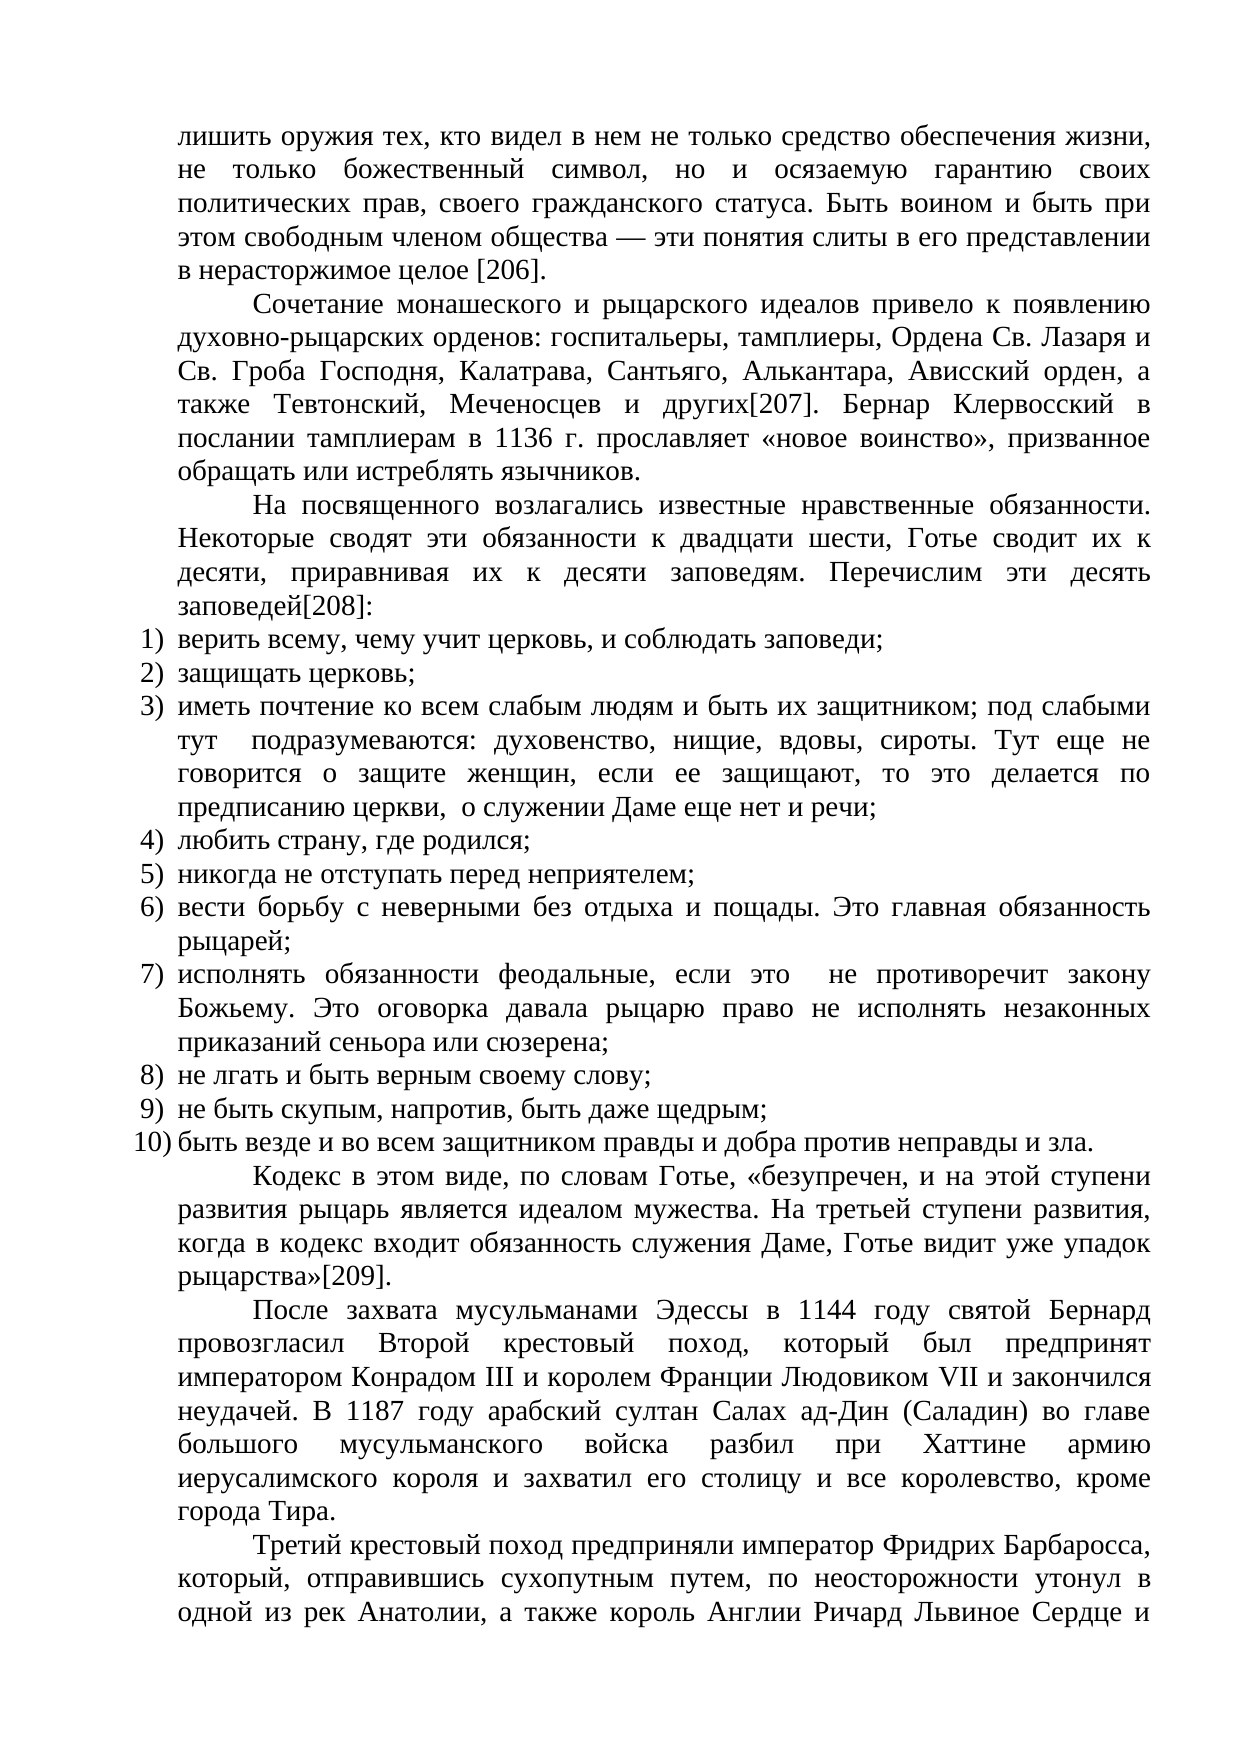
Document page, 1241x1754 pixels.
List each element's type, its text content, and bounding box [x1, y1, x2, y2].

list иметь почтение ко всем слабым людям и быть их защитником; под слабыми тут подразумеваются: духовенство, нищие, вдовы, сироты. Тут еще не говорится о защите женщин, если ее защищают, то это делается по предписанию церкви, о служении Даме еще нет и речи; [140, 688, 1152, 822]
list любить страну, где родился; [140, 822, 1152, 856]
text После захвата мусульманами Эдессы в 1144 году святой Бернард провозгласил Второй крестовый поход, который был предпринят императором Конрадом III и королем Франции Людовиком VII и закончился неудачей. В 1187 году арабский султан Салах ад-Дин (Саладин) во главе большого мусульманского войска разбил при Хаттине армию иерусалимского короля и захватил его столицу и все королевство, кроме города Тира. [177, 1292, 1152, 1527]
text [177, 118, 1152, 286]
text На посвященного возлагались известные нравственные обязанности. Некоторые сводят эти обязанности к двадцати шести, Готье сводит их к десяти, приравнивая их к десяти заповедям. Перечислим эти десять заповедей[208]: [177, 487, 1152, 621]
list быть везде и во всем защитником правды и добра против неправды и зла. [133, 1124, 1152, 1158]
list верить всему, чему учит церковь, и соблюдать заповеди; [140, 621, 1152, 655]
list исполнять обязанности феодальные, если это не противоречит закону Божьему. Это оговорка давала рыцарю право не исполнять незаконных приказаний сеньора или сюзерена; [140, 957, 1152, 1057]
text Кодекс в этом виде, по словам Готье, «безупречен, и на этой ступени развития рыцарь является идеалом мужества. На третьей ступени развития, когда в кодекс входит обязанность служения Даме, Готье видит уже упадок рыцарства»[209]. [177, 1158, 1152, 1292]
list не лгать и быть верным своему слову; [140, 1057, 1152, 1091]
list защищать церковь; [140, 655, 1152, 688]
list никогда не отступать перед неприятелем; [140, 856, 1152, 889]
list вести борьбу с неверными без отдыха и пощады. Это главная обязанность рыцарей; [140, 889, 1152, 957]
text Сочетание монашеского и рыцарского идеалов привело к появлению духовно-рыцарских орденов: госпитальеры, тамплиеры, Ордена Св. Лазаря и Св. Гроба Господня, Калатрава, Сантьяго, Алькантара, Ависский орден, а также Тевтонский, Меченосцев и других[207]. Бернар Клервосский в послании тамплиерам в . прославляет «новое воинство», призванное обращать или истреблять язычников. [177, 286, 1152, 487]
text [177, 1527, 1152, 1627]
list не быть скупым, напротив, быть даже щедрым; [140, 1091, 1152, 1124]
